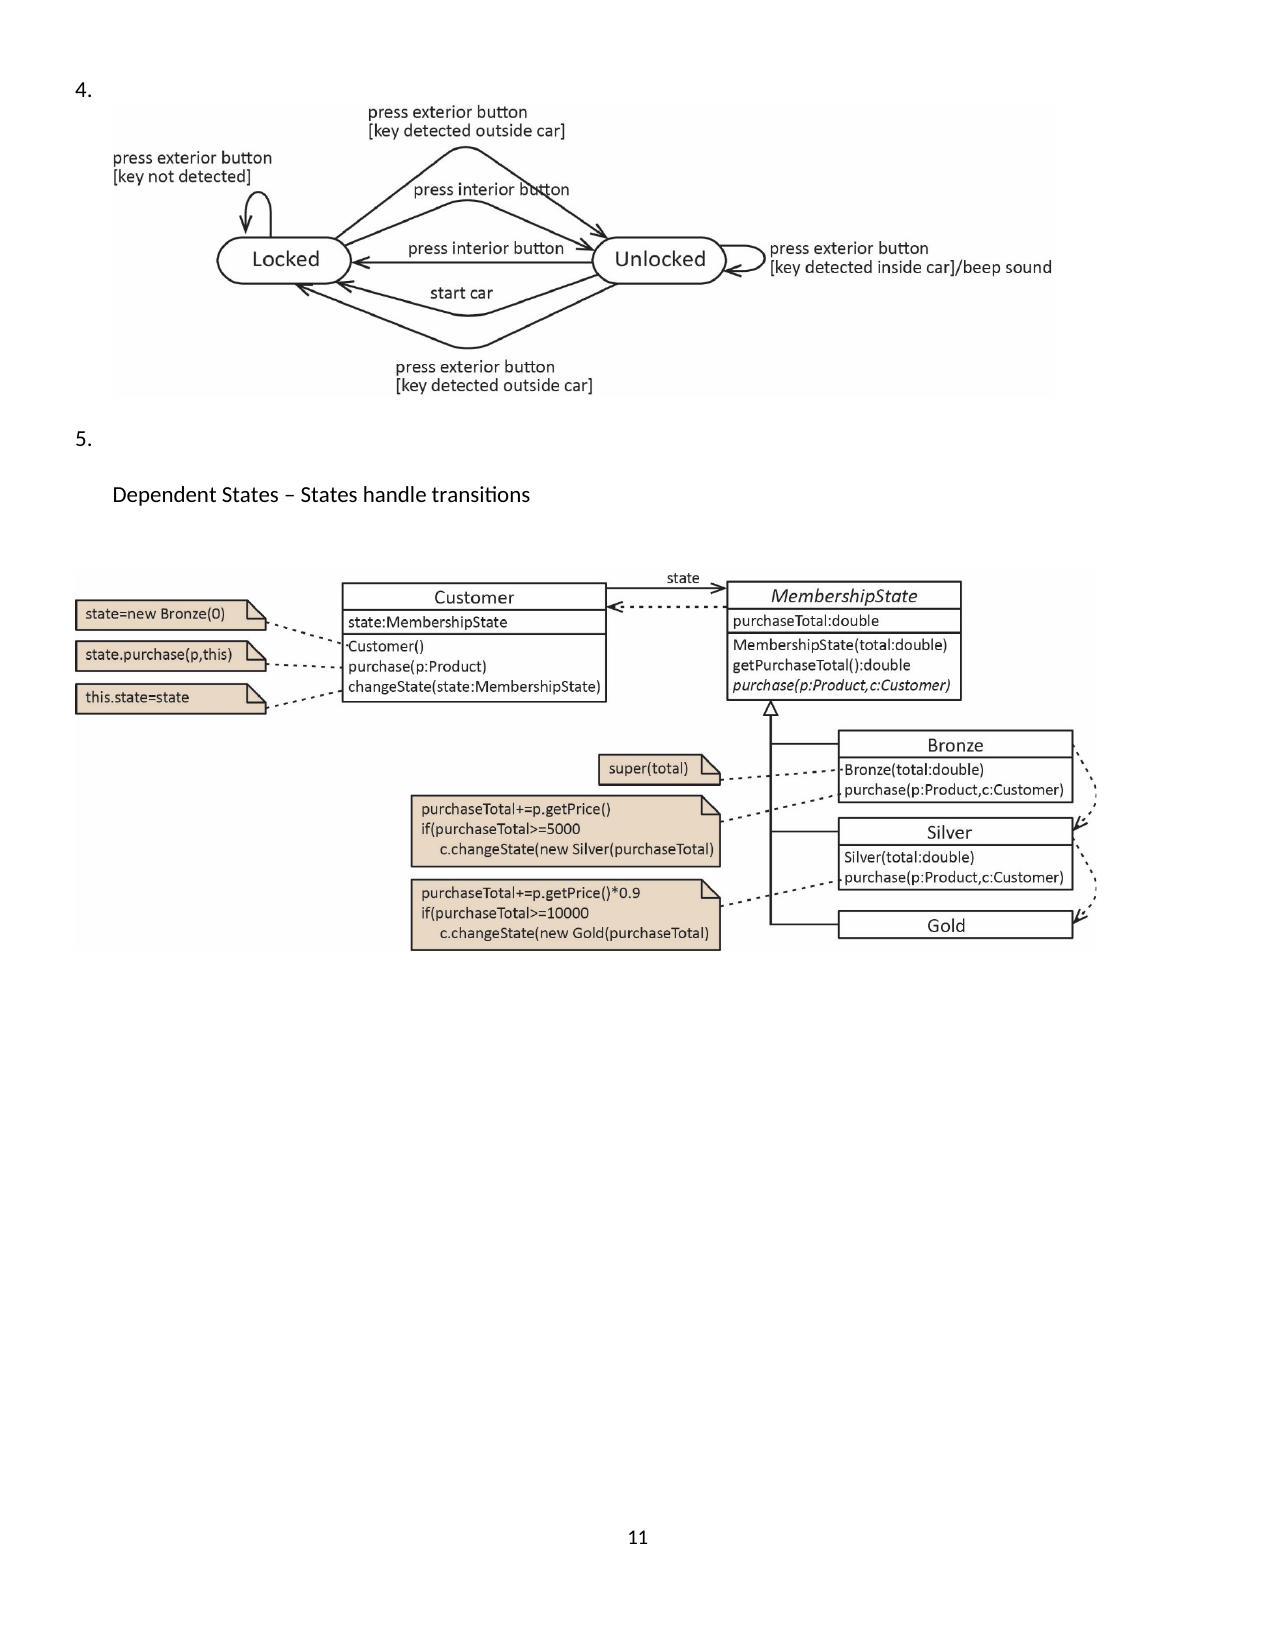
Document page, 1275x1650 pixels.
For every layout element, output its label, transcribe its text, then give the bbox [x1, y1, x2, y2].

picture [75, 569, 1097, 951]
picture [112, 103, 1055, 397]
list Dependent States – States handle transitions [112, 480, 1200, 508]
